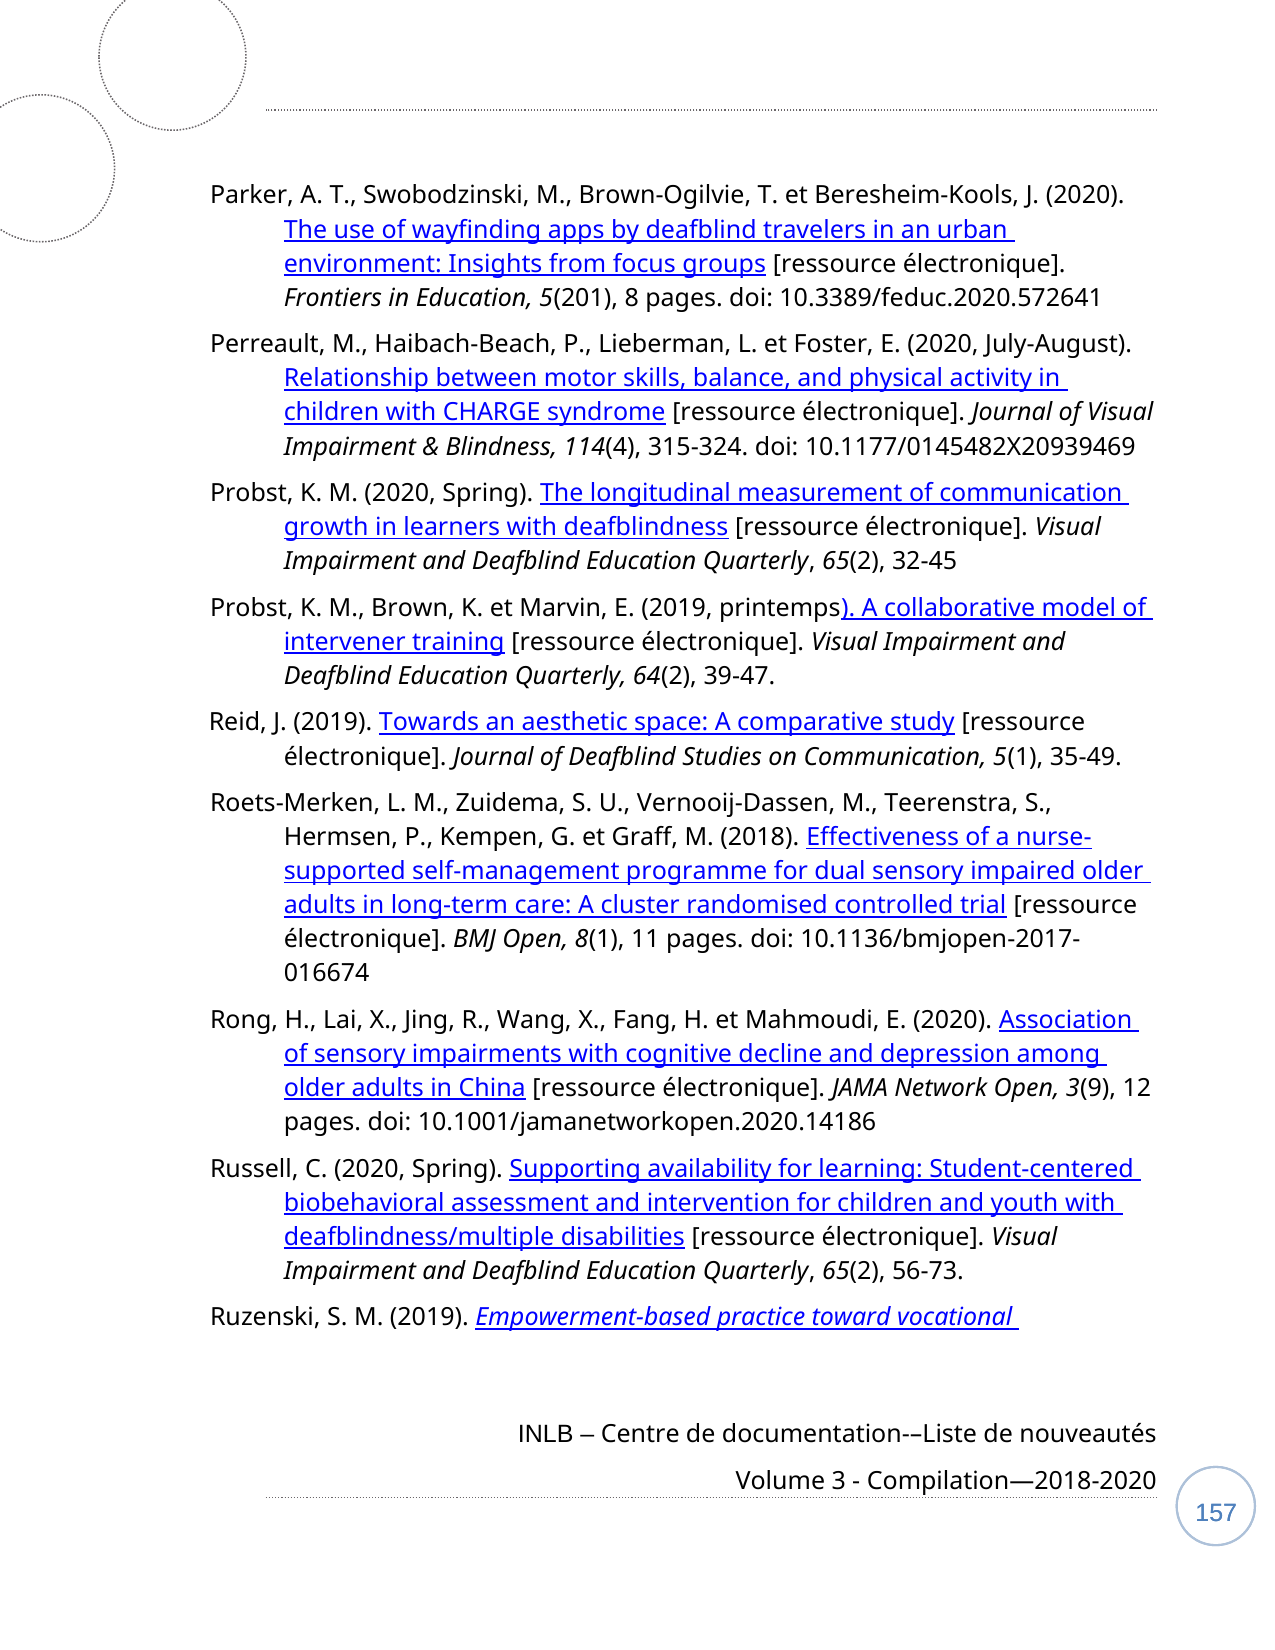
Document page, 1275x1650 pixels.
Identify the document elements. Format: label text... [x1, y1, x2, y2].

text Reid, J. (2019). Towards an aesthetic space: A comparative study [ressource électronique]. Journal of Deafblind Studies on Communication, 5(1), 35-49. [208, 704, 1157, 772]
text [210, 1299, 1157, 1333]
text Parker, A. T., Swobodzinski, M., Brown-Ogilvie, T. et Beresheim-Kools, J. (2020). The use of wayfinding apps by deafblind travelers in an urban environment: Insights from focus groups [ressource électronique]. Frontiers in Education, 5(201), 8 pages. doi: 10.3389/feduc.2020.572641 [210, 177, 1157, 313]
text Rong, H., Lai, X., Jing, R., Wang, X., Fang, H. et Mahmoudi, E. (2020). Association of sensory impairments with cognitive decline and depression among older adults in China [ressource électronique]. JAMA Network Open, 3(9), 12 pages. doi: 10.1001/jamanetworkopen.2020.14186 [210, 1002, 1157, 1138]
text Probst, K. M. (2020, Spring). The longitudinal measurement of communication growth in learners with deafblindness [ressource électronique]. Visual Impairment and Deafblind Education Quarterly, 65(2), 32-45 [210, 475, 1157, 577]
text Perreault, M., Haibach-Beach, P., Lieberman, L. et Foster, E. (2020, July-August). Relationship between motor skills, balance, and physical activity in children with CHARGE syndrome [ressource électronique]. Journal of Visual Impairment & Blindness, 114(4), 315-324. doi: 10.1177/0145482X20939469 [210, 326, 1157, 462]
text Probst, K. M., Brown, K. et Marvin, E. (2019, printemps). A collaborative model of intervener training [ressource électronique]. Visual Impairment and Deafblind Education Quarterly, 64(2), 39-47. [210, 589, 1157, 692]
text Roets-Merken, L. M., Zuidema, S. U., Vernooij-Dassen, M., Teerenstra, S., Hermsen, P., Kempen, G. et Graff, M. (2018). Effectiveness of a nurse-supported self-management programme for dual sensory impaired older adults in long-term care: A cluster randomised controlled trial [ressource électronique]. BMJ Open, 8(1), 11 pages. doi: 10.1136/bmjopen-2017-016674 [210, 785, 1157, 989]
text Russell, C. (2020, Spring). Supporting availability for learning: Student-centered biobehavioral assessment and intervention for children and youth with deafblindness/multiple disabilities [ressource électronique]. Visual Impairment and Deafblind Education Quarterly, 65(2), 56-73. [210, 1150, 1157, 1287]
